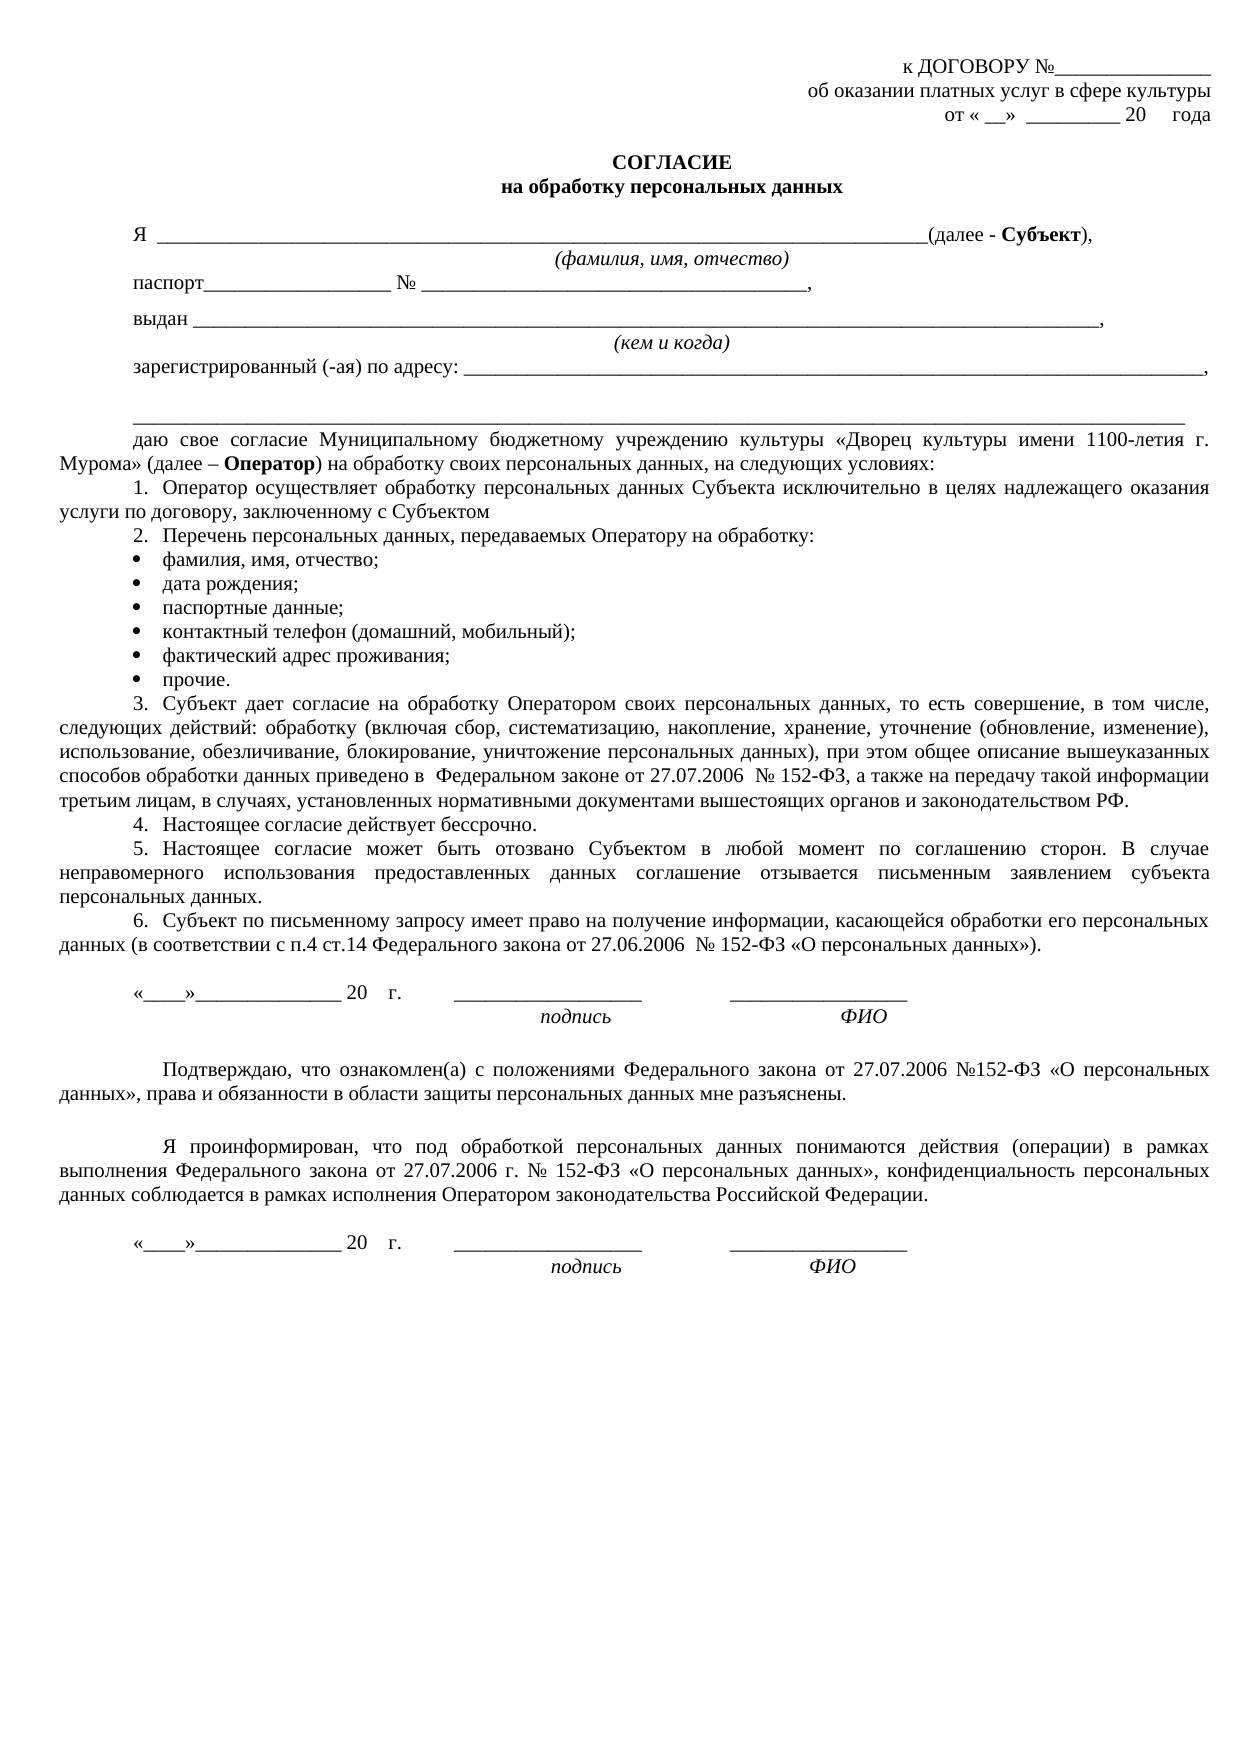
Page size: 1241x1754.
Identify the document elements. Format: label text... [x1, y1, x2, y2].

list Субъект по письменному запросу имеет право на получение информации, касающейся обработки его персональных данных (в соответствии с п.4 ст.14 Федерального закона от 27.06.2006 № 152-ФЗ «О персональных данных»). [59, 908, 1211, 956]
text СОГЛАСИЕ [59, 150, 1211, 174]
text на обработку персональных данных [59, 174, 1211, 198]
list прочие. [59, 667, 1211, 691]
text «____»______________ 20 г. __________________ _________________ [59, 1230, 1211, 1254]
text об оказании платных услуг в сфере культуры [59, 78, 1211, 102]
list паспортные данные; [59, 595, 1211, 619]
text (кем и когда) [59, 330, 1211, 354]
list Субъект дает согласие на обработку Оператором своих персональных данных, то есть совершение, в том числе, следующих действий: обработку (включая сбор, систематизацию, накопление, хранение, уточнение (обновление, изменение), использование, обезличивание, блокирование, уничтожение персональных данных), при этом общее описание вышеуказанных способов обработки данных приведено в Федеральном законе от 27.07.2006 № 152-ФЗ, а также на передачу такой информации третьим лицам, в случаях, установленных нормативными документами вышестоящих органов и законодательством РФ. [59, 691, 1211, 812]
text к ДОГОВОРУ №_______________ [59, 54, 1211, 78]
text зарегистрированный (-ая) по адресу: _______________________________________________________________________, [59, 354, 1211, 378]
list фамилия, имя, отчество; [59, 547, 1211, 571]
text выдан _______________________________________________________________________________________, [59, 306, 1211, 330]
text «____»______________ 20 г. __________________ _________________ [59, 980, 1211, 1004]
text Я проинформирован, что под обработкой персональных данных понимаются действия (операции) в рамках выполнения Федерального закона от 27.07.2006 г. № 152-ФЗ «О персональных данных», конфиденциальность персональных данных соблюдается в рамках исполнения Оператором законодательства Российской Федерации. [59, 1134, 1211, 1206]
list Перечень персональных данных, передаваемых Оператору на обработку: [59, 523, 1211, 547]
text _____________________________________________________________________________________________________ [59, 402, 1211, 427]
list Оператор осуществляет обработку персональных данных Субъекта исключительно в целях надлежащего оказания услуги по договору, заключенному с Субъектом [59, 475, 1211, 523]
text даю свое согласие Муниципальному бюджетному учреждению культуры «Дворец культуры имени 1100-летия г. Мурома» (далее – Оператор) на обработку своих персональных данных, на следующих условиях: [59, 427, 1211, 475]
text паспорт__________________ № _____________________________________, [59, 270, 1211, 294]
list Настоящее согласие может быть отозвано Субъектом в любой момент по соглашению сторон. В случае неправомерного использования предоставленных данных соглашение отзывается письменным заявлением субъекта персональных данных. [59, 836, 1211, 908]
text Я __________________________________________________________________________(далее - Субъект), [59, 222, 1211, 246]
text подпись ФИО [59, 1004, 1211, 1028]
list дата рождения; [59, 571, 1211, 595]
list контактный телефон (домашний, мобильный); [59, 619, 1211, 643]
text (фамилия, имя, отчество) [59, 246, 1211, 270]
list фактический адрес проживания; [59, 643, 1211, 667]
list Настоящее согласие действует бессрочно. [59, 812, 1211, 836]
text Подтверждаю, что ознакомлен(а) с положениями Федерального закона от 27.07.2006 №152-ФЗ «О персональных данных», права и обязанности в области защиты персональных данных мне разъяснены. [59, 1057, 1211, 1105]
text подпись ФИО [59, 1254, 1211, 1278]
text от « __» _________ 20 года [59, 102, 1211, 126]
